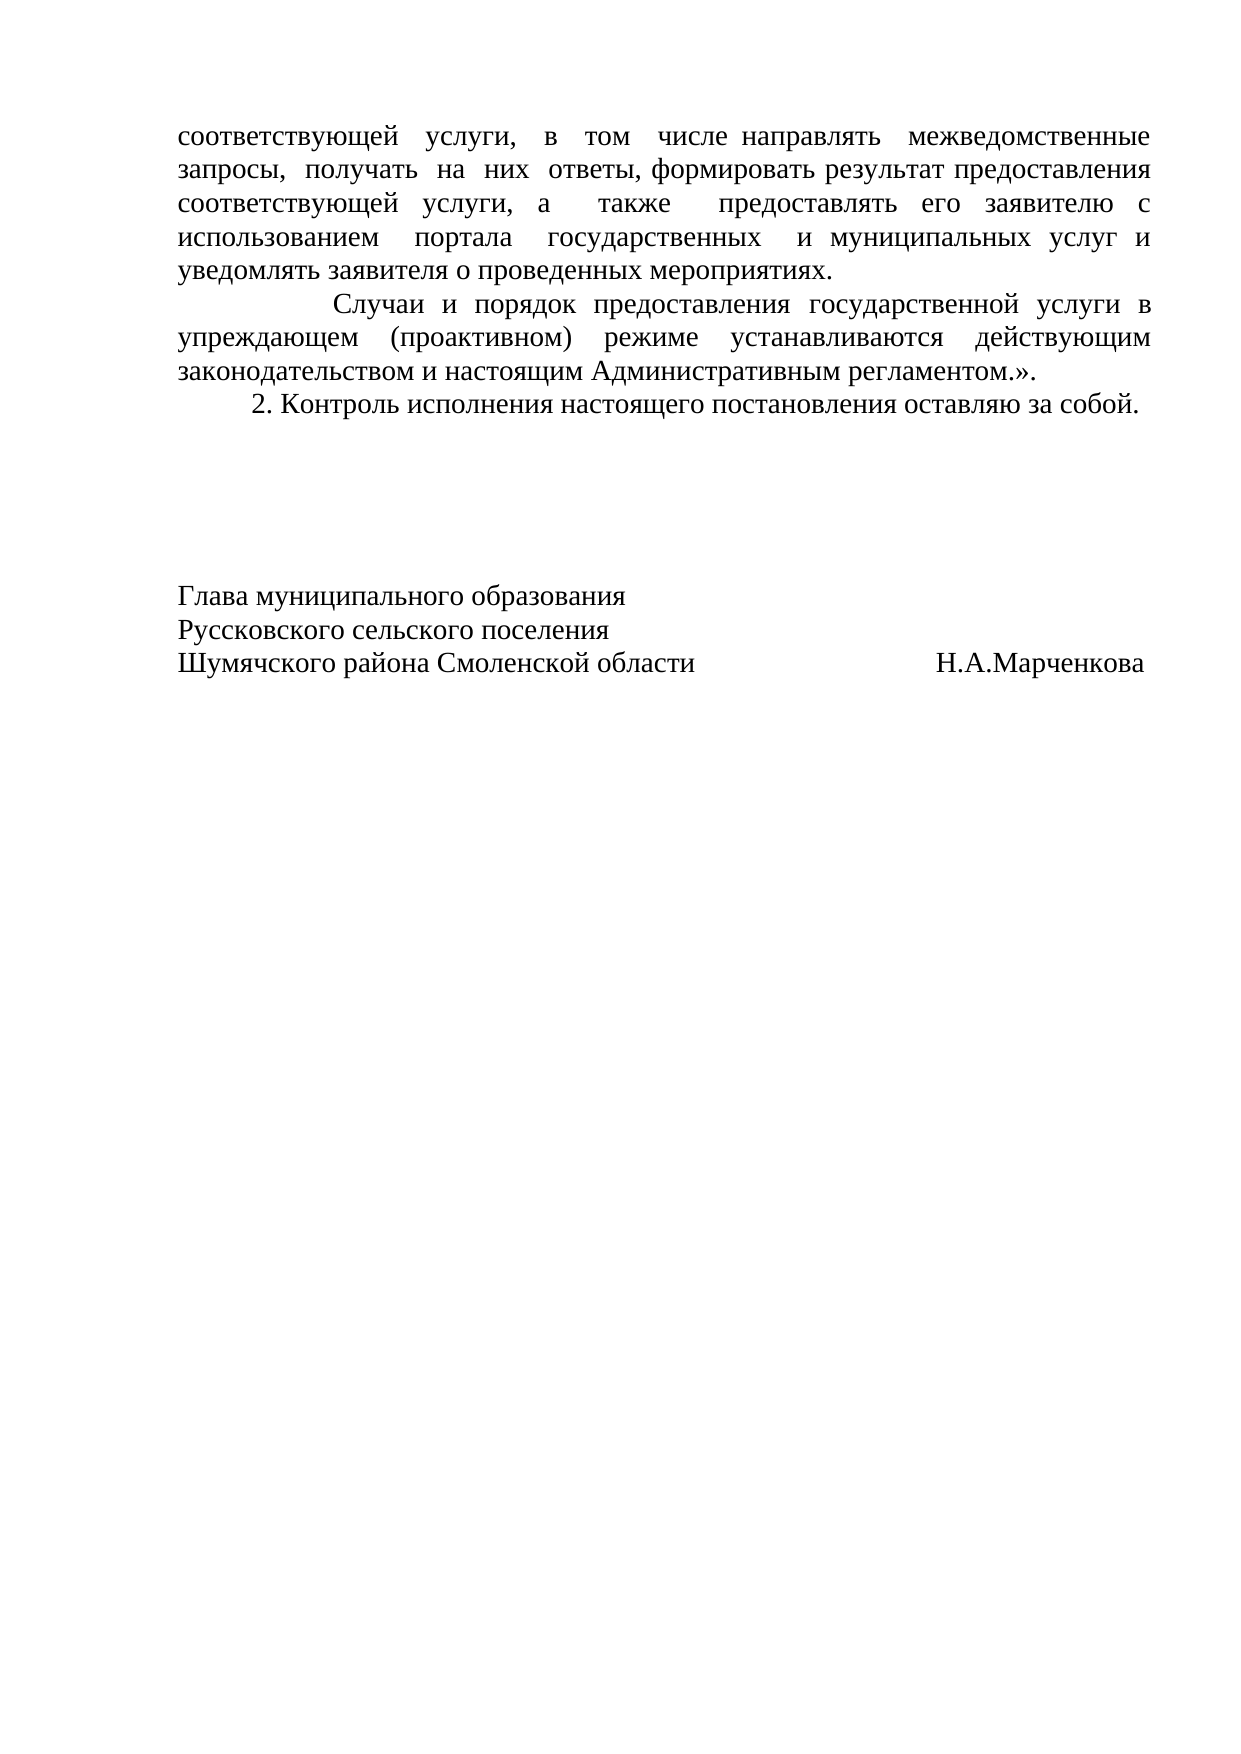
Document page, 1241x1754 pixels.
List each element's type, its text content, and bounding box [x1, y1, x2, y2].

text 2. Контроль исполнения настоящего постановления оставляю за собой. [177, 386, 1152, 420]
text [177, 118, 1152, 286]
text Случаи и порядок предоставления государственной услуги в упреждающем (проактивном) режиме устанавливаются действующим законодательством и настоящим Административным регламентом.». [177, 286, 1152, 386]
text Глава муниципального образования Руссковского сельского поселения Шумячского района Смоленской области Н.А.Марченкова [177, 578, 1152, 679]
